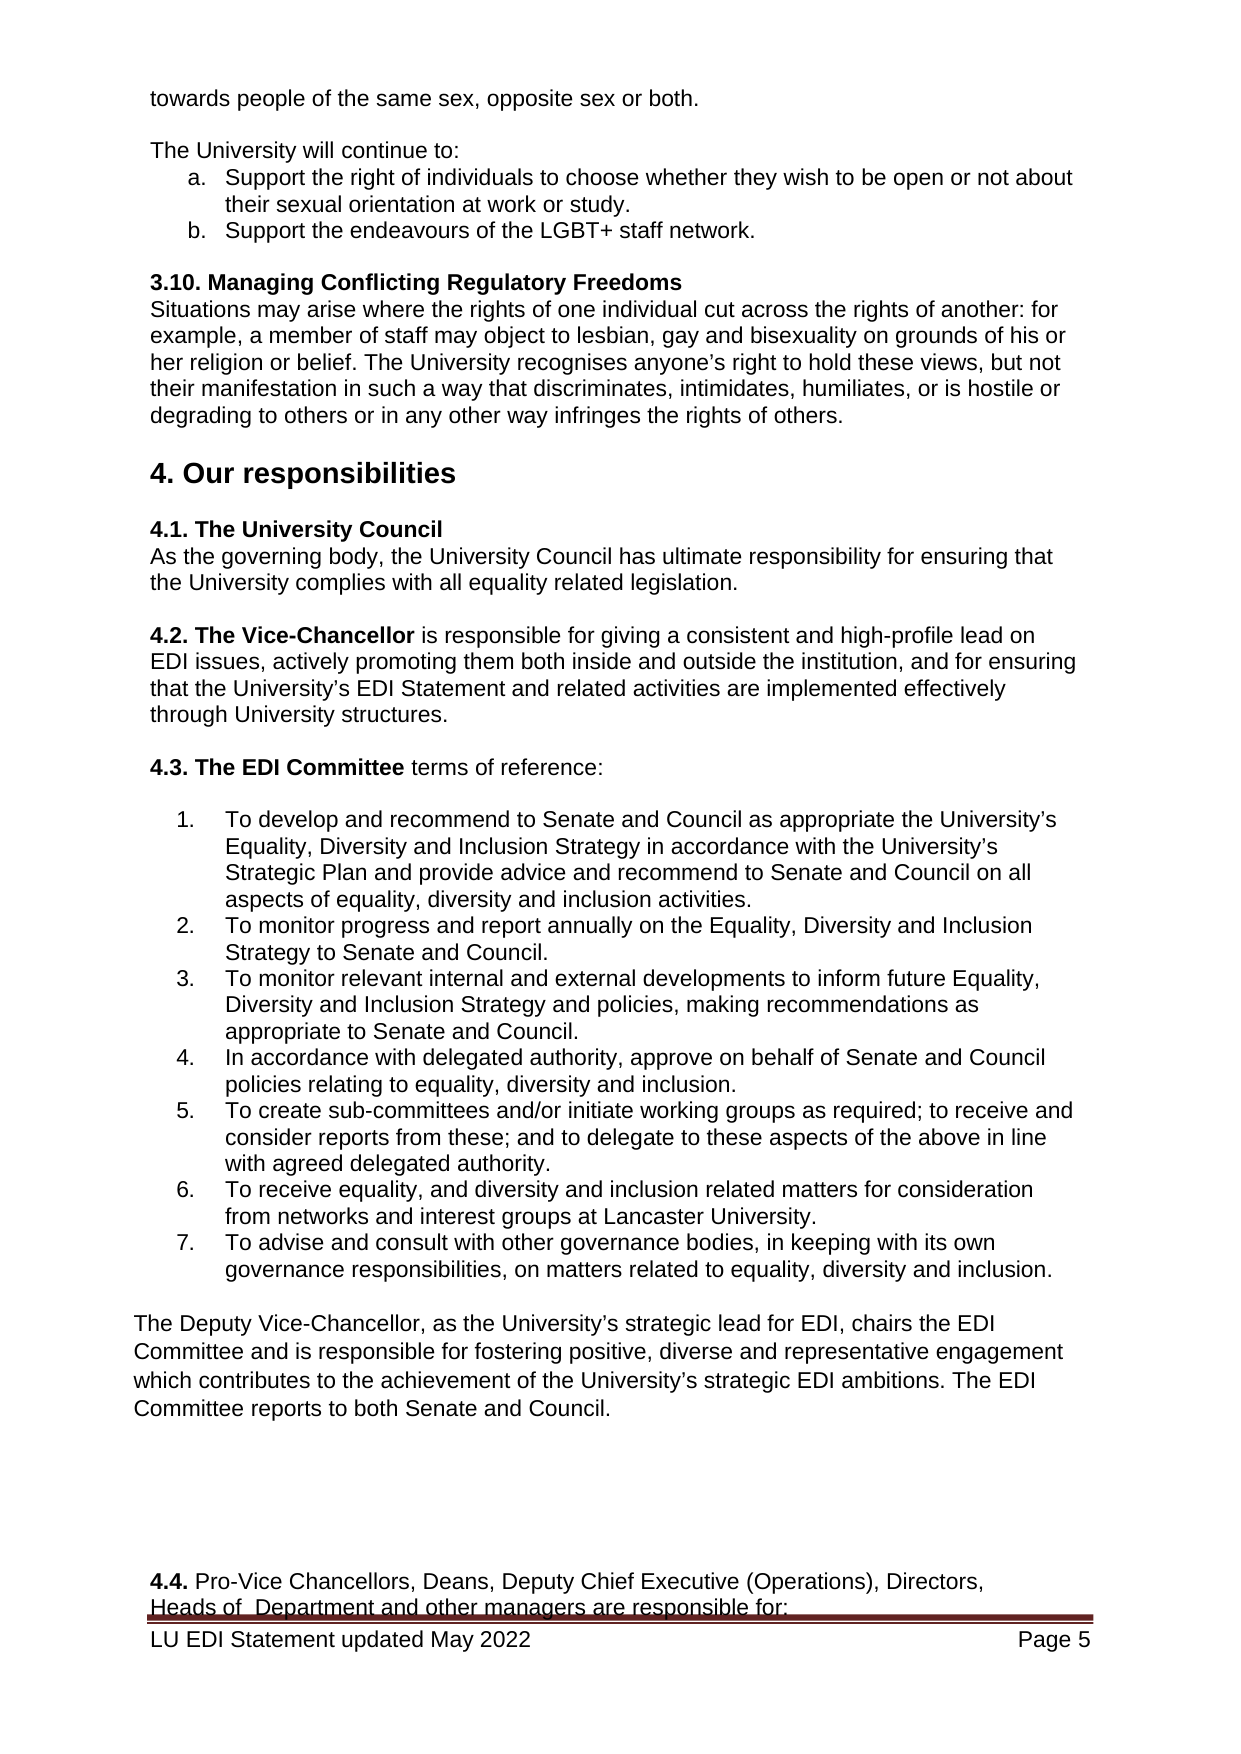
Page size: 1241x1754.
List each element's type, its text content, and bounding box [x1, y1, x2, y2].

list To create sub-committees and/or initiate working groups as required; to receive and consider reports from these; and to delegate to these aspects of the above in line with agreed delegated authority. [176, 1097, 1080, 1176]
list In accordance with delegated authority, approve on behalf of Senate and Council policies relating to equality, diversity and inclusion. [176, 1044, 1080, 1097]
list To advise and consult with other governance bodies, in keeping with its own governance responsibilities, on matters related to equality, diversity and inclusion. [176, 1229, 1080, 1282]
list To monitor progress and report annually on the Equality, Diversity and Inclusion Strategy to Senate and Council. [176, 912, 1080, 965]
text The University will continue to: [150, 138, 1101, 164]
text 4.3. The EDI Committee terms of reference: [150, 753, 1101, 780]
list Support the right of individuals to choose whether they wish to be open or not about their sexual orientation at work or study. [187, 164, 1081, 217]
list To receive equality, and diversity and inclusion related matters for consideration from networks and interest groups at Lancaster University. [176, 1176, 1080, 1229]
list To develop and recommend to Senate and Council as appropriate the University’s Equality, Diversity and Inclusion Strategy in accordance with the University’s Strategic Plan and provide advice and recommend to Senate and Council on all aspects of equality, diversity and inclusion activities. [176, 806, 1080, 912]
subtitle 4.1. The University Council [150, 516, 1101, 543]
text 4.2. The Vice-Chancellor is responsible for giving a consistent and high-profile lead on EDI issues, actively promoting them both inside and outside the institution, and for ensuring that the University’s EDI Statement and related activities are implemented effectively through University structures. [150, 622, 1078, 727]
list Our responsibilities [150, 457, 1101, 490]
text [150, 85, 1009, 112]
text Situations may arise where the rights of one individual cut across the rights of another: for example, a member of staff may object to lesbian, gay and bisexuality on grounds of his or her religion or belief. The University recognises anyone’s right to hold these views, but not their manifestation in such a way that discriminates, intimidates, humiliates, or is hostile or degrading to others or in any other way infringes the rights of others. [150, 296, 1068, 428]
subtitle 3.10. Managing Conflicting Regulatory Freedoms [150, 269, 1101, 296]
list Support the endeavours of the LGBT+ staff network. [187, 217, 1081, 243]
subtitle 4.4. Pro-Vice Chancellors, Deans, Deputy Chief Executive (Operations), Directors, Heads of Department and other managers are responsible for: [150, 1568, 1002, 1620]
list To monitor relevant internal and external developments to inform future Equality, Diversity and Inclusion Strategy and policies, making recommendations as appropriate to Senate and Council. [176, 965, 1080, 1044]
text The Deputy Vice-Chancellor, as the University’s strategic lead for EDI, chairs the EDI Committee and is responsible for fostering positive, diverse and representative engagement which contributes to the achievement of the University’s strategic EDI ambitions. The EDI Committee reports to both Senate and Council. [133, 1310, 1101, 1422]
text As the governing body, the University Council has ultimate responsibility for ensuring that the University complies with all equality related legislation. [150, 543, 1055, 596]
